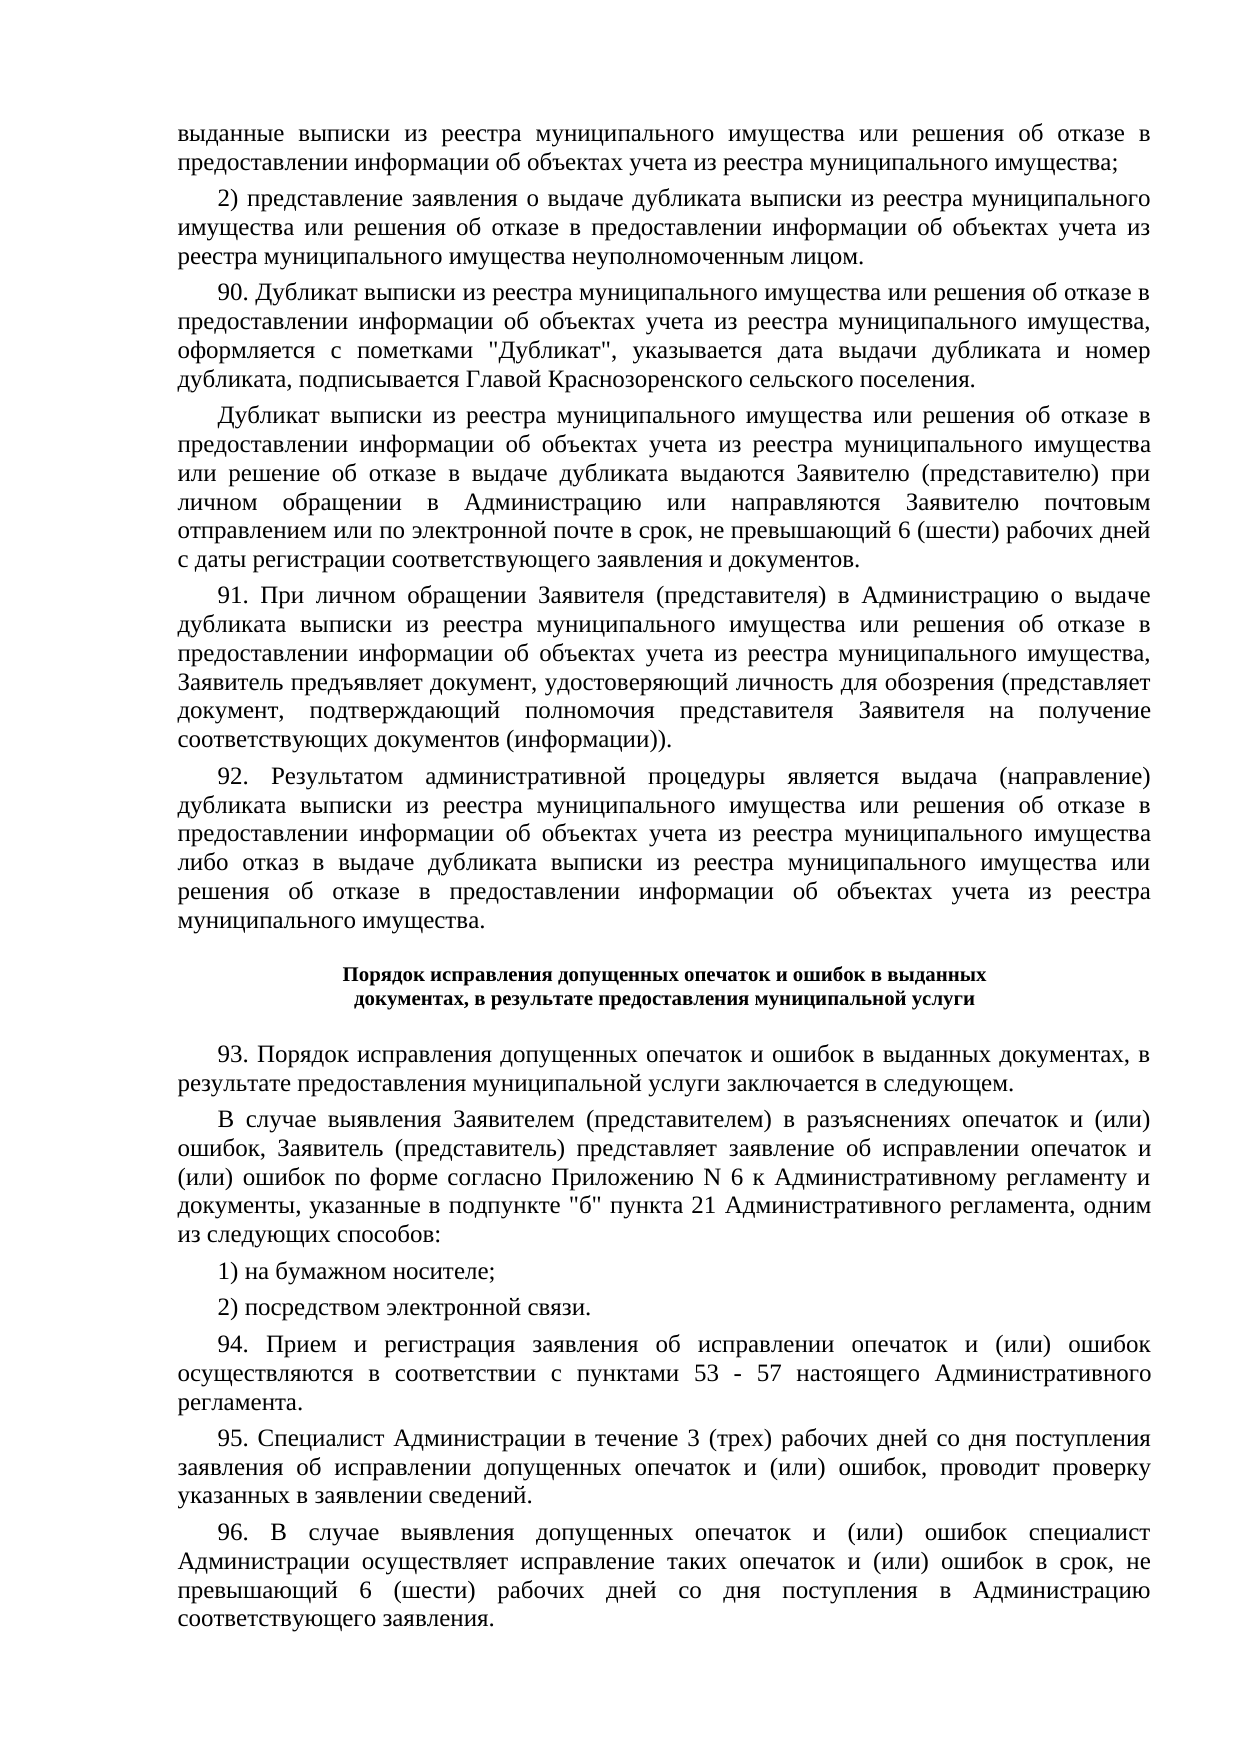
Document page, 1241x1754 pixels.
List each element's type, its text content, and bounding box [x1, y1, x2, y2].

text 94. Прием и регистрация заявления об исправлении опечаток и (или) ошибок осуществляются в соответствии с пунктами 53 - 57 настоящего Административного регламента. [177, 1329, 1152, 1415]
text 95. Специалист Администрации в течение 3 (трех) рабочих дней со дня поступления заявления об исправлении допущенных опечаток и (или) ошибок, проводит проверку указанных в заявлении сведений. [177, 1423, 1152, 1509]
text 1) на бумажном носителе; [177, 1256, 1152, 1285]
text 90. Дубликат выписки из реестра муниципального имущества или решения об отказе в предоставлении информации об объектах учета из реестра муниципального имущества, оформляется с пометками "Дубликат", указывается дата выдачи дубликата и номер дубликата, подписывается Главой Краснозоренского сельского поселения. [177, 277, 1152, 392]
text 93. Порядок исправления допущенных опечаток и ошибок в выданных документах, в результате предоставления муниципальной услуги заключается в следующем. [177, 1039, 1152, 1097]
text В случае выявления Заявителем (представителем) в разъяснениях опечаток и (или) ошибок, Заявитель (представитель) представляет заявление об исправлении опечаток и (или) ошибок по форме согласно Приложению N 6 к Административному регламенту и документы, указанные в подпункте "б" пункта 21 Административного регламента, одним из следующих способов: [177, 1104, 1152, 1248]
text 2) посредством электронной связи. [177, 1292, 1152, 1321]
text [177, 118, 1152, 176]
text документах, в результате предоставления муниципальной услуги [177, 986, 1152, 1010]
text Порядок исправления допущенных опечаток и ошибок в выданных [177, 962, 1152, 986]
text 91. При личном обращении Заявителя (представителя) в Администрацию о выдаче дубликата выписки из реестра муниципального имущества или решения об отказе в предоставлении информации об объектах учета из реестра муниципального имущества, Заявитель предъявляет документ, удостоверяющий личность для обозрения (представляет документ, подтверждающий полномочия представителя Заявителя на получение соответствующих документов (информации)). [177, 581, 1152, 753]
text 2) представление заявления о выдаче дубликата выписки из реестра муниципального имущества или решения об отказе в предоставлении информации об объектах учета из реестра муниципального имущества неуполномоченным лицом. [177, 183, 1152, 270]
text 96. В случае выявления допущенных опечаток и (или) ошибок специалист Администрации осуществляет исправление таких опечаток и (или) ошибок в срок, не превышающий 6 (шести) рабочих дней со дня поступления в Администрацию соответствующего заявления. [177, 1517, 1152, 1632]
text 92. Результатом административной процедуры является выдача (направление) дубликата выписки из реестра муниципального имущества или решения об отказе в предоставлении информации об объектах учета из реестра муниципального имущества либо отказ в выдаче дубликата выписки из реестра муниципального имущества или решения об отказе в предоставлении информации об объектах учета из реестра муниципального имущества. [177, 761, 1152, 933]
text Дубликат выписки из реестра муниципального имущества или решения об отказе в предоставлении информации об объектах учета из реестра муниципального имущества или решение об отказе в выдаче дубликата выдаются Заявителю (представителю) при личном обращении в Администрацию или направляются Заявителю почтовым отправлением или по электронной почте в срок, не превышающий 6 (шести) рабочих дней с даты регистрации соответствующего заявления и документов. [177, 400, 1152, 573]
